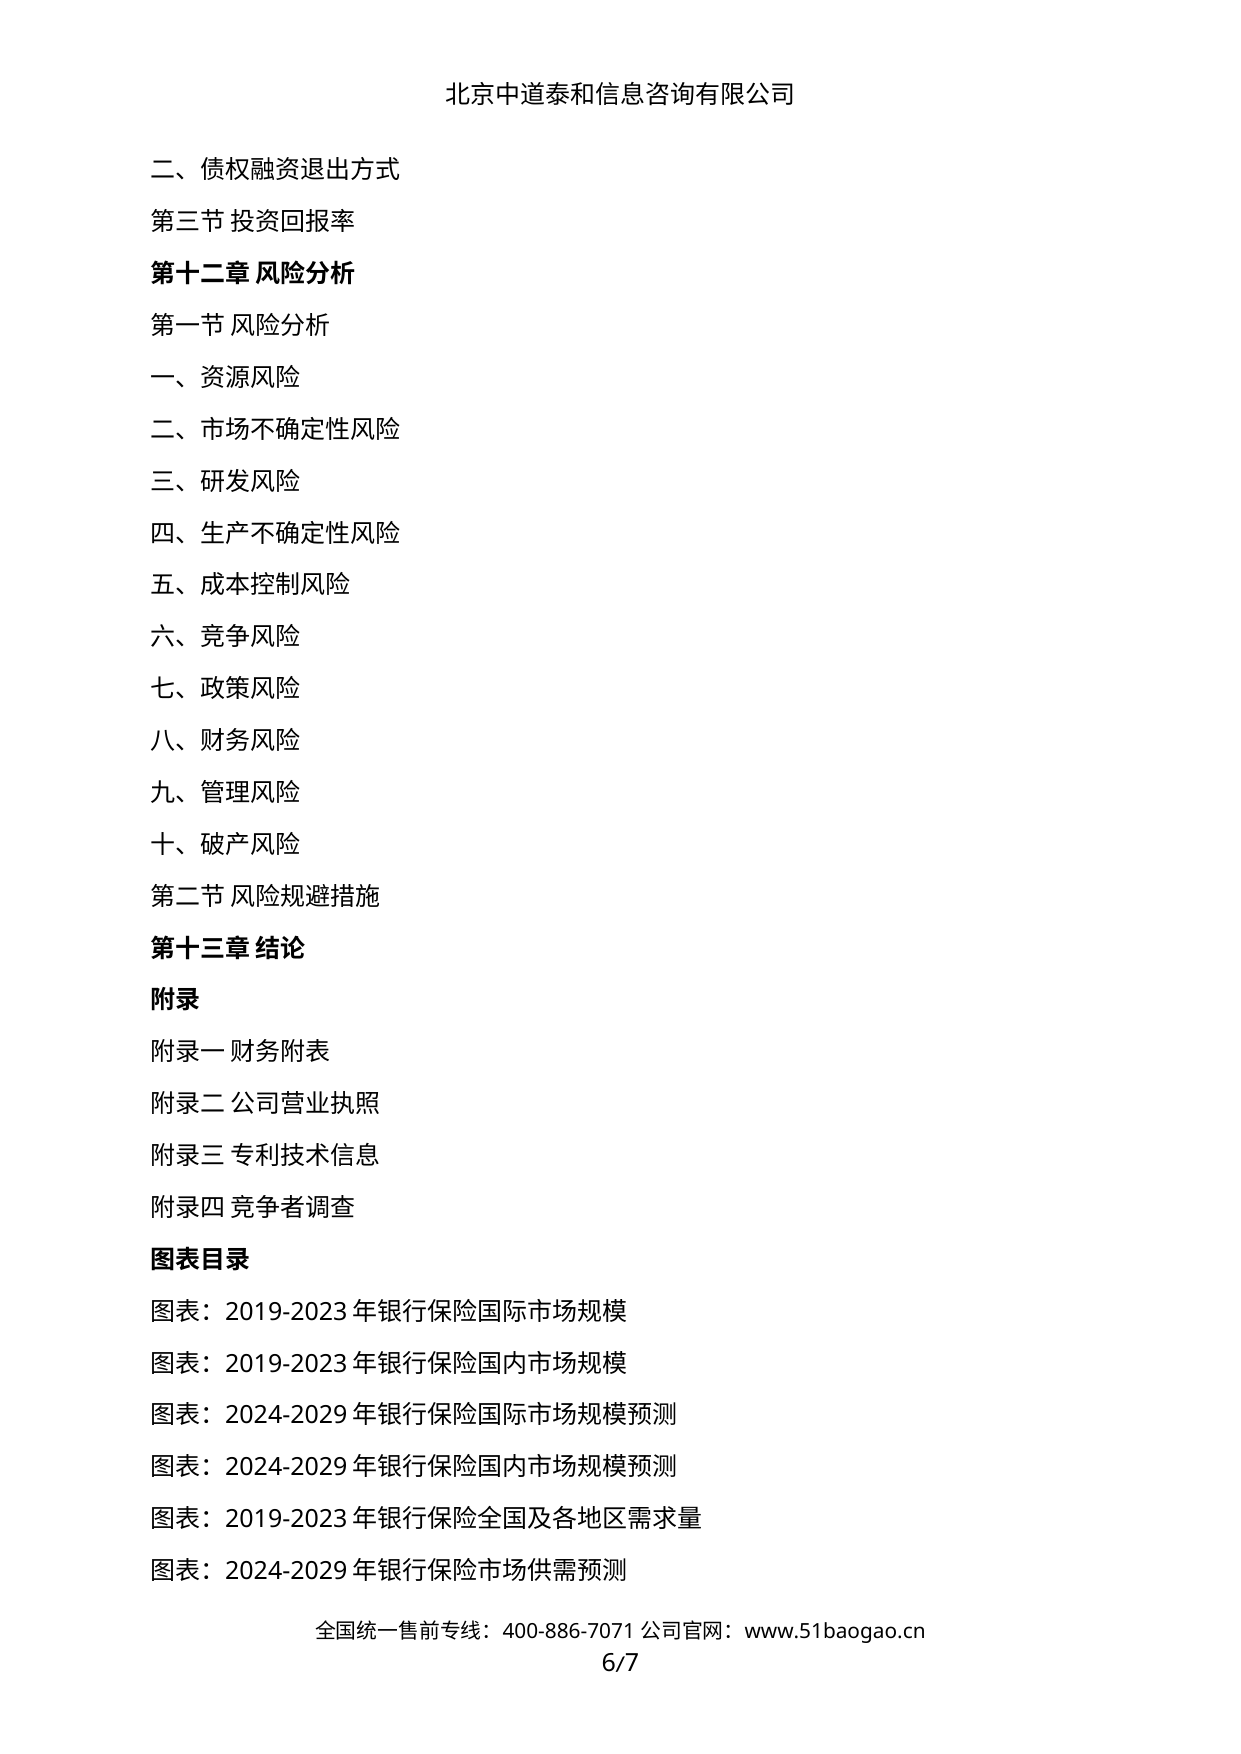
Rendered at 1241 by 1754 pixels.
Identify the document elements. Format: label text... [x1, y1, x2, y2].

text 一、资源风险 [150, 357, 1090, 394]
text 八、财务风险 [150, 721, 1090, 757]
text 第十三章 结论 [150, 928, 1090, 964]
text 附录一 财务附表 [150, 1032, 1090, 1068]
text 附录四 竞争者调查 [150, 1187, 1090, 1224]
text 图表：2024-2029年银行保险国际市场规模预测 [150, 1395, 1090, 1431]
text 附录二 公司营业执照 [150, 1084, 1090, 1120]
text 十、破产风险 [150, 824, 1090, 861]
text 五、成本控制风险 [150, 565, 1090, 601]
text 图表：2019-2023年银行保险国内市场规模 [150, 1343, 1090, 1379]
text 图表：2024-2029年银行保险国内市场规模预测 [150, 1447, 1090, 1483]
text 四、生产不确定性风险 [150, 513, 1090, 549]
text 附录三 专利技术信息 [150, 1136, 1090, 1172]
text 图表：2019-2023年银行保险国际市场规模 [150, 1291, 1090, 1327]
text 二、债权融资退出方式 [150, 150, 1090, 186]
text 六、竞争风险 [150, 617, 1090, 653]
text 九、管理风险 [150, 772, 1090, 809]
text 图表目录 [150, 1239, 1090, 1276]
text 七、政策风险 [150, 669, 1090, 705]
text 三、研发风险 [150, 461, 1090, 497]
text 图表：2024-2029年银行保险市场供需预测 [150, 1551, 1090, 1587]
text 第一节 风险分析 [150, 306, 1090, 342]
text 图表：2019-2023年银行保险全国及各地区需求量 [150, 1499, 1090, 1535]
text 第三节 投资回报率 [150, 202, 1090, 238]
text 第二节 风险规避措施 [150, 876, 1090, 912]
text 二、市场不确定性风险 [150, 409, 1090, 446]
text 附录 [150, 980, 1090, 1016]
text 第十二章 风险分析 [150, 254, 1090, 290]
